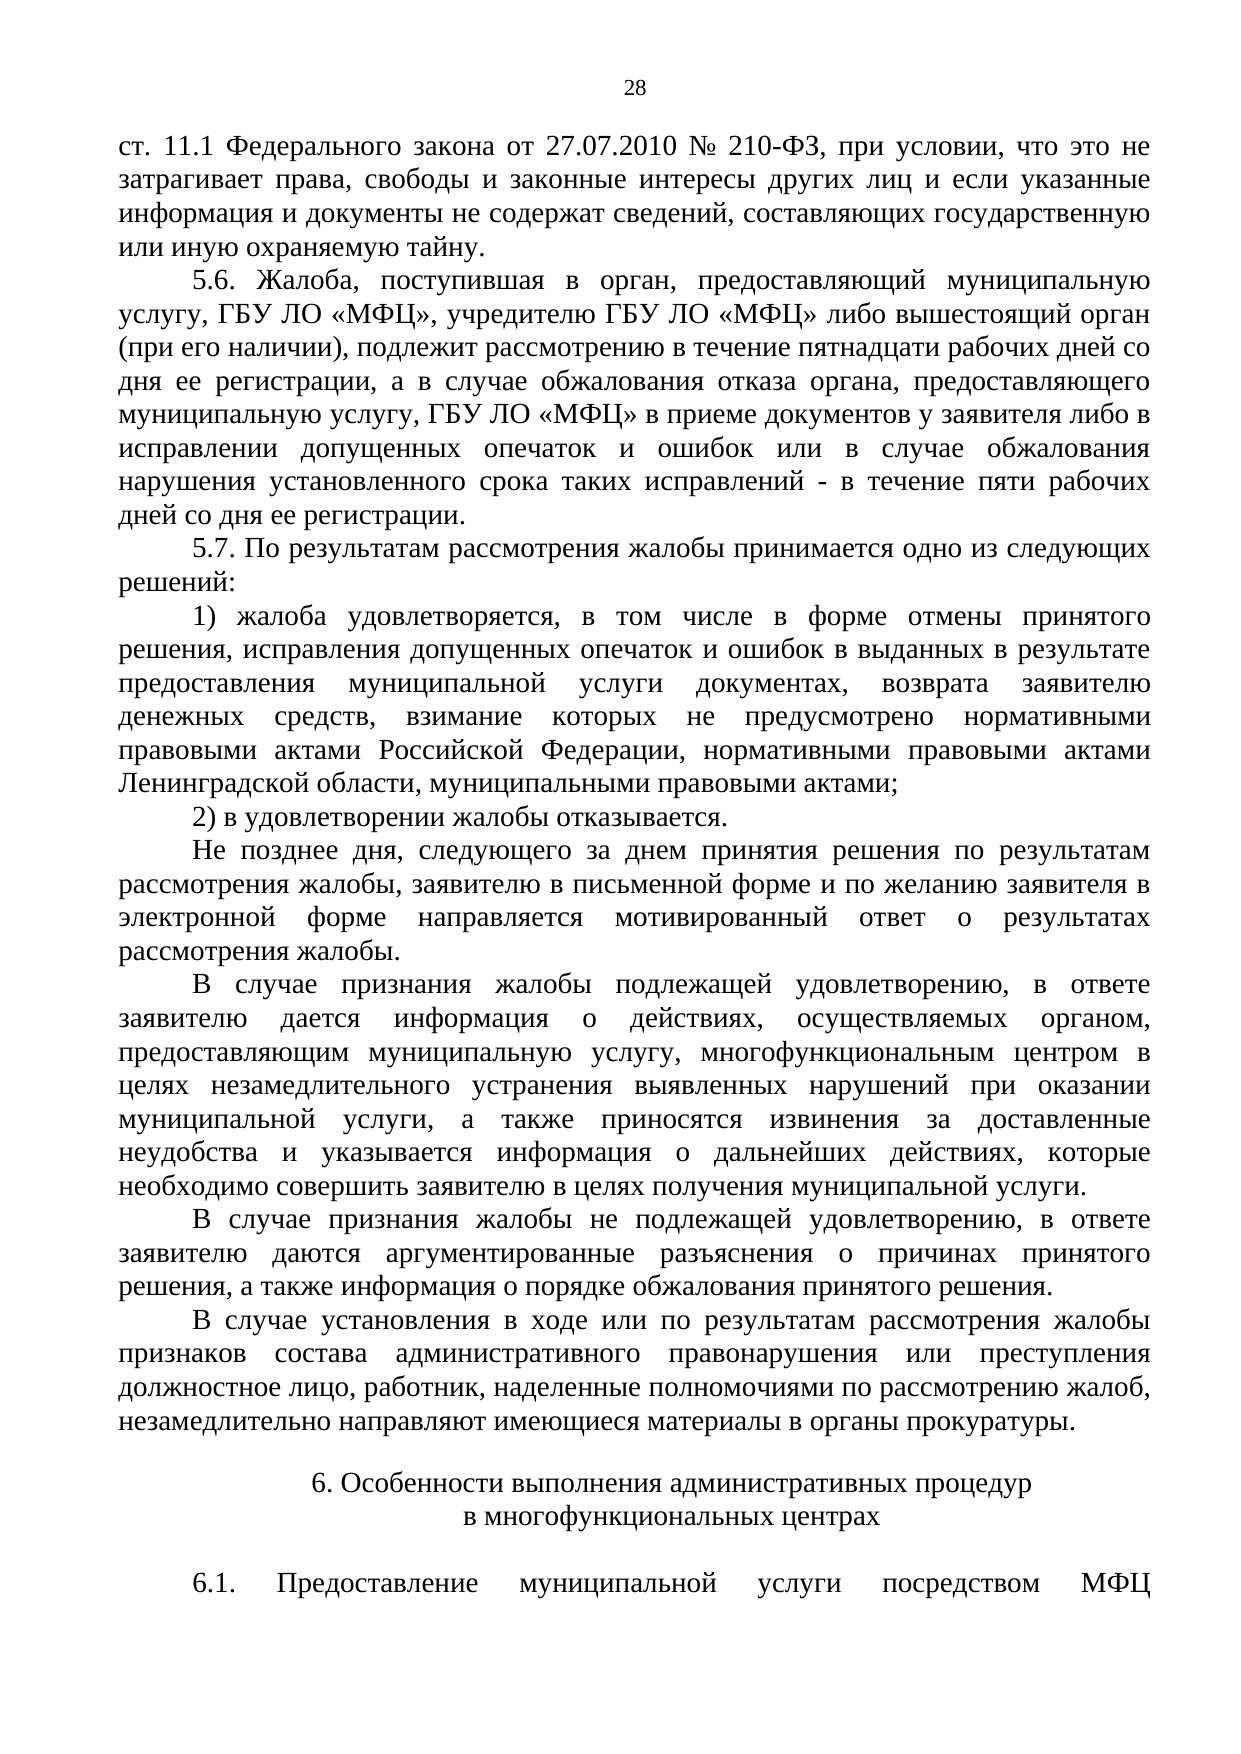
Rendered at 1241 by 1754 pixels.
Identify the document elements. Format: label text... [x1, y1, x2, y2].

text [118, 128, 1152, 262]
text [118, 1566, 1152, 1599]
text 5.7. По результатам рассмотрения жалобы принимается одно из следующих решений: [118, 531, 1152, 598]
text в многофункциональных центрах [118, 1498, 1152, 1532]
text 5.6. Жалоба, поступившая в орган, предоставляющий муниципальную услугу, ГБУ ЛО «МФЦ», учредителю ГБУ ЛО «МФЦ» либо вышестоящий орган (при его наличии), подлежит рассмотрению в течение пятнадцати рабочих дней со дня ее регистрации, а в случае обжалования отказа органа, предоставляющего муниципальную услугу, ГБУ ЛО «МФЦ» в приеме документов у заявителя либо в исправлении допущенных опечаток и ошибок или в случае обжалования нарушения установленного срока таких исправлений - в течение пяти рабочих дней со дня ее регистрации. [118, 262, 1152, 531]
text Не позднее дня, следующего за днем принятия решения по результатам рассмотрения жалобы, заявителю в письменной форме и по желанию заявителя в электронной форме направляется мотивированный ответ о результатах рассмотрения жалобы. [118, 832, 1152, 967]
text 2) в удовлетворении жалобы отказывается. [118, 799, 1152, 832]
text В случае признания жалобы подлежащей удовлетворению, в ответе заявителю дается информация о действиях, осуществляемых органом, предоставляющим муниципальную услугу, многофункциональным центром в целях незамедлительного устранения выявленных нарушений при оказании муниципальной услуги, а также приносятся извинения за доставленные неудобства и указывается информация о дальнейших действиях, которые необходимо совершить заявителю в целях получения муниципальной услуги. [118, 967, 1152, 1201]
text 6. Особенности выполнения административных процедур [118, 1465, 1152, 1498]
text В случае установления в ходе или по результатам рассмотрения жалобы признаков состава административного правонарушения или преступления должностное лицо, работник, наделенные полномочиями по рассмотрению жалоб, незамедлительно направляют имеющиеся материалы в органы прокуратуры. [118, 1302, 1152, 1436]
text 1) жалоба удовлетворяется, в том числе в форме отмены принятого решения, исправления допущенных опечаток и ошибок в выданных в результате предоставления муниципальной услуги документах, возврата заявителю денежных средств, взимание которых не предусмотрено нормативными правовыми актами Российской Федерации, нормативными правовыми актами Ленинградской области, муниципальными правовыми актами; [118, 598, 1152, 799]
text В случае признания жалобы не подлежащей удовлетворению, в ответе заявителю даются аргументированные разъяснения о причинах принятого решения, а также информация о порядке обжалования принятого решения. [118, 1201, 1152, 1302]
